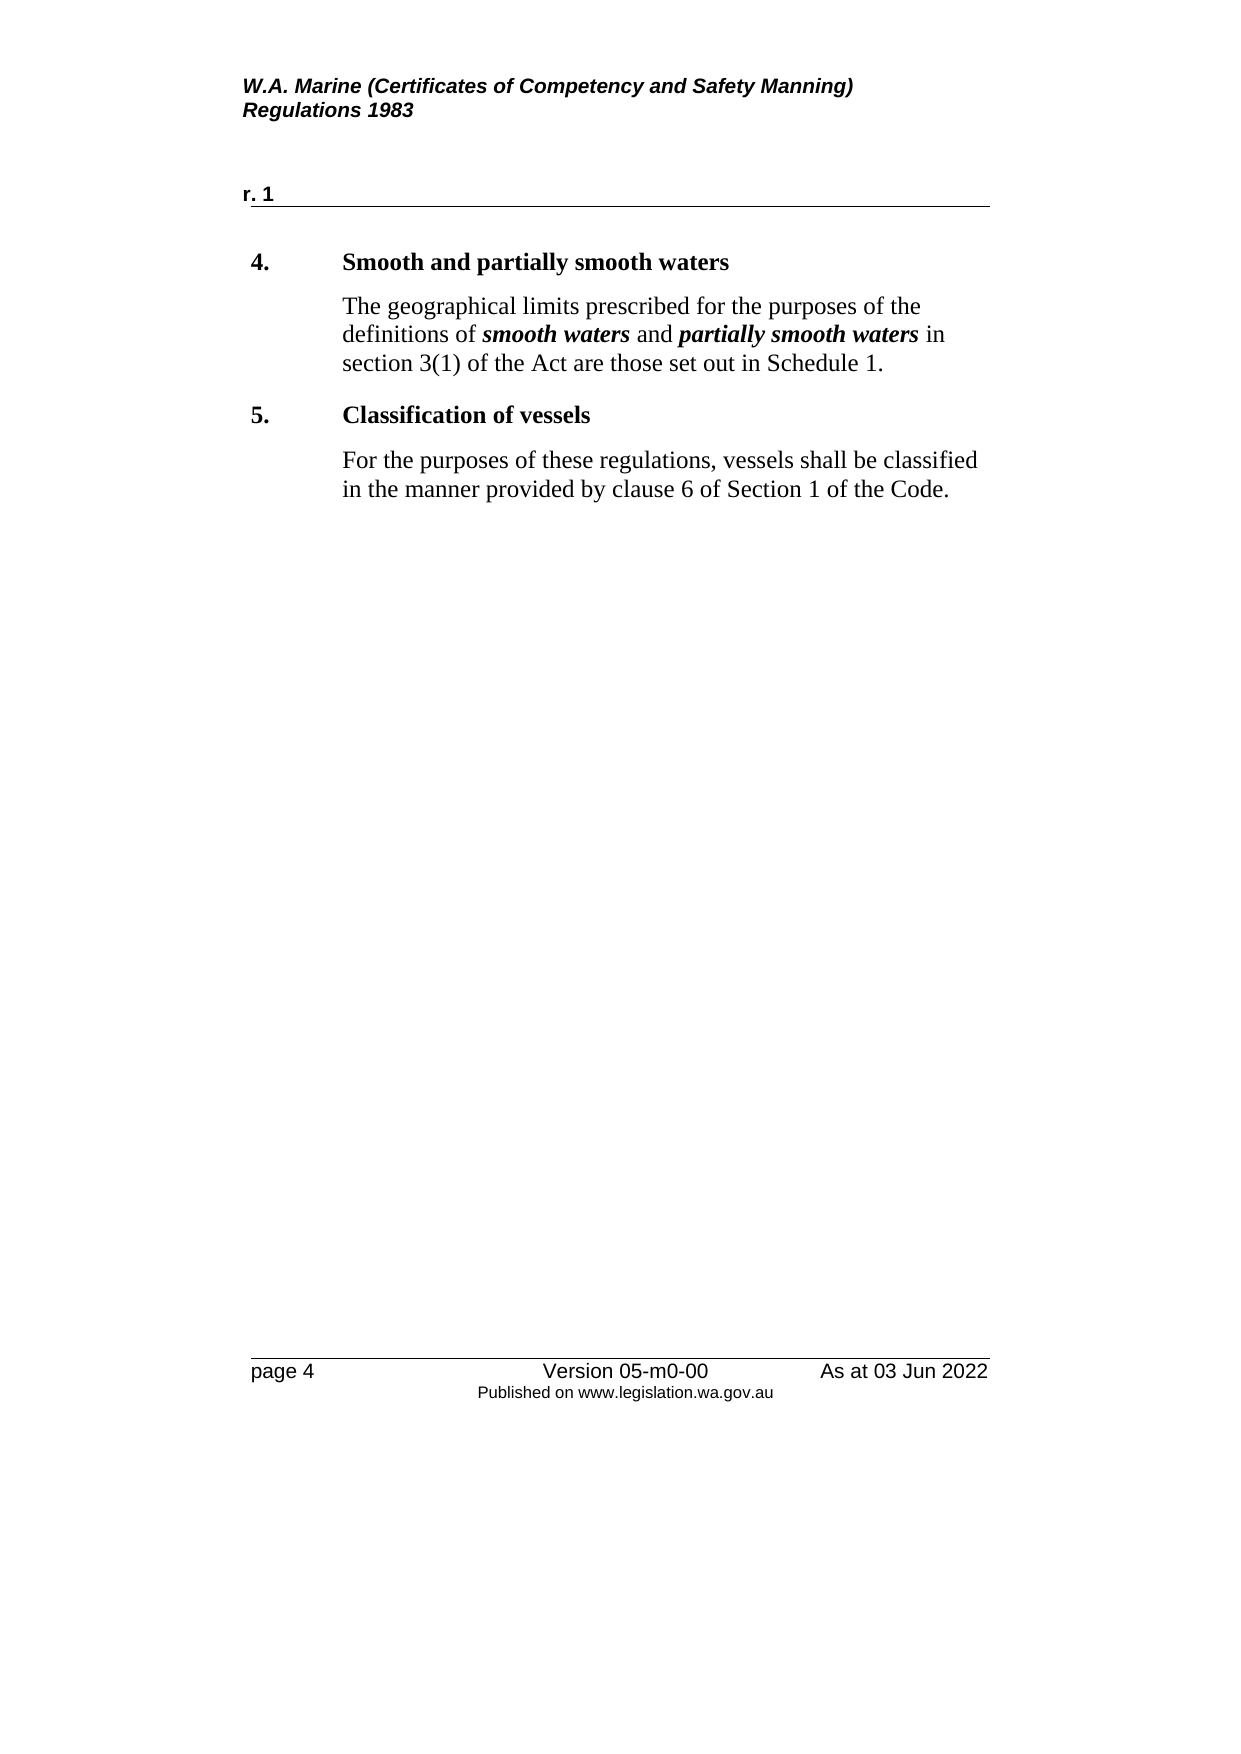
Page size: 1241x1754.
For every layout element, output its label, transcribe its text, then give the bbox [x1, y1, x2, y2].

text The geographical limits prescribed for the purposes of the definitions of smooth waters and partially smooth waters in section 3(1) of the Act are those set out in Schedule 1. [251, 291, 990, 377]
text For the purposes of these regulations, vessels shall be classified in the manner provided by clause 6 of Section 1 of the Code. [251, 445, 990, 503]
subtitle 5. Classification of vessels [251, 400, 990, 429]
subtitle 4. Smooth and partially smooth waters [251, 247, 990, 276]
